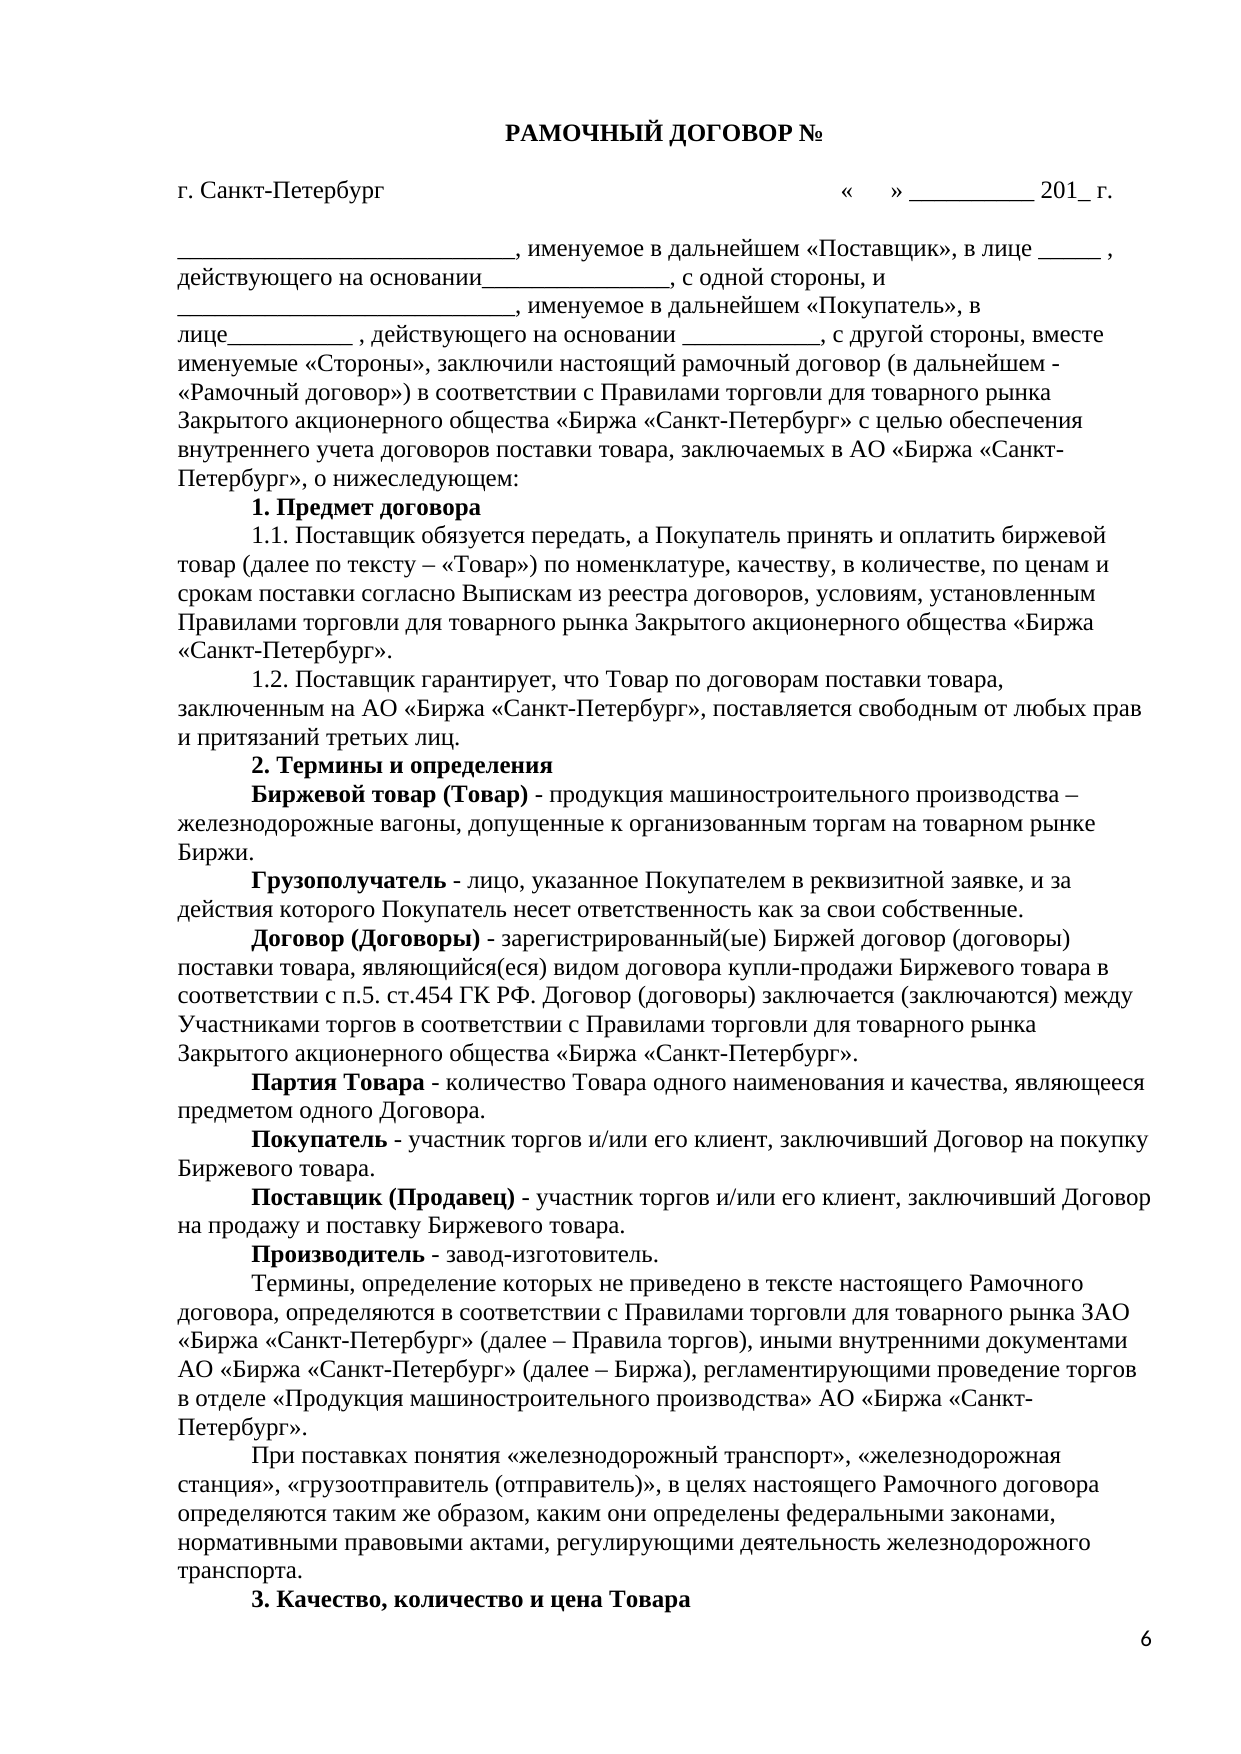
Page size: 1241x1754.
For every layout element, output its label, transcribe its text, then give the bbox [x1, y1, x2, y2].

text 1.1. Поставщик обязуется передать, а Покупатель принять и оплатить биржевой товар (далее по тексту – «Товар») по номенклатуре, качеству, в количестве, по ценам и срокам поставки согласно Выпискам из реестра договоров, условиям, установленным Правилами торговли для товарного рынка Закрытого акционерного общества «Биржа «Санкт-Петербург». [177, 521, 1152, 664]
text 2. Термины и определения [177, 751, 1152, 779]
text 1. Предмет договора [177, 492, 1152, 521]
text 1.2. Поставщик гарантирует, что Товар по договорам поставки товара, заключенным на АО «Биржа «Санкт-Петербург», поставляется свободным от любых прав и притязаний третьих лиц. [177, 664, 1152, 751]
text г. Санкт-Петербург « » __________ 201_ г. [177, 176, 1152, 204]
text РАМОЧНЫЙ ДОГОВОР № [177, 118, 1152, 147]
text Термины, определение которых не приведено в тексте настоящего Рамочного договора, определяются в соответствии с Правилами торговли для товарного рынка ЗАО «Биржа «Санкт-Петербург» (далее – Правила торгов), иными внутренними документами АО «Биржа «Санкт-Петербург» (далее – Биржа), регламентирующими проведение торгов в отделе «Продукция машиностроительного производства» АО «Биржа «Санкт-Петербург». [177, 1268, 1152, 1441]
text Грузополучатель - лицо, указанное Покупателем в реквизитной заявке, и за действия которого Покупатель несет ответственность как за свои собственные. [177, 866, 1152, 923]
text Биржевой товар (Товар) - продукция машиностроительного производства – железнодорожные вагоны, допущенные к организованным торгам на товарном рынке Биржи. [177, 779, 1152, 866]
text ___________________________, именуемое в дальнейшем «Поставщик», в лице _____ , действующего на основании_______________, с одной стороны, и ___________________________, именуемое в дальнейшем «Покупатель», в лице__________ , действующего на основании ___________, с другой стороны, вместе именуемые «Стороны», заключили настоящий рамочный договор (в дальнейшем - «Рамочный договор») в соответствии с Правилами торговли для товарного рынка Закрытого акционерного общества «Биржа «Санкт-Петербург» с целью обеспечения внутреннего учета договоров поставки товара, заключаемых в АО «Биржа «Санкт-Петербург», о нижеследующем: [177, 233, 1152, 492]
text При поставках понятия «железнодорожный транспорт», «железнодорожная станция», «грузоотправитель (отправитель)», в целях настоящего Рамочного договора определяются таким же образом, каким они определены федеральными законами, нормативными правовыми актами, регулирующими деятельность железнодорожного транспорта. [177, 1441, 1152, 1584]
text Договор (Договоры) - зарегистрированный(ые) Биржей договор (договоры) поставки товара, являющийся(еся) видом договора купли-продажи Биржевого товара в соответствии с п.5. ст.454 ГК РФ. Договор (договоры) заключается (заключаются) между Участниками торгов в соответствии с Правилами торговли для товарного рынка Закрытого акционерного общества «Биржа «Санкт-Петербург». [177, 923, 1152, 1067]
text Партия Товара - количество Товара одного наименования и качества, являющееся предметом одного Договора. [177, 1067, 1152, 1124]
text Производитель - завод-изготовитель. [177, 1239, 1152, 1268]
text Поставщик (Продавец) - участник торгов и/или его клиент, заключивший Договор на продажу и поставку Биржевого товара. [177, 1182, 1152, 1239]
text Покупатель - участник торгов и/или его клиент, заключивший Договор на покупку Биржевого товара. [177, 1124, 1152, 1182]
text 3. Качество, количество и цена Товара [177, 1584, 1152, 1613]
